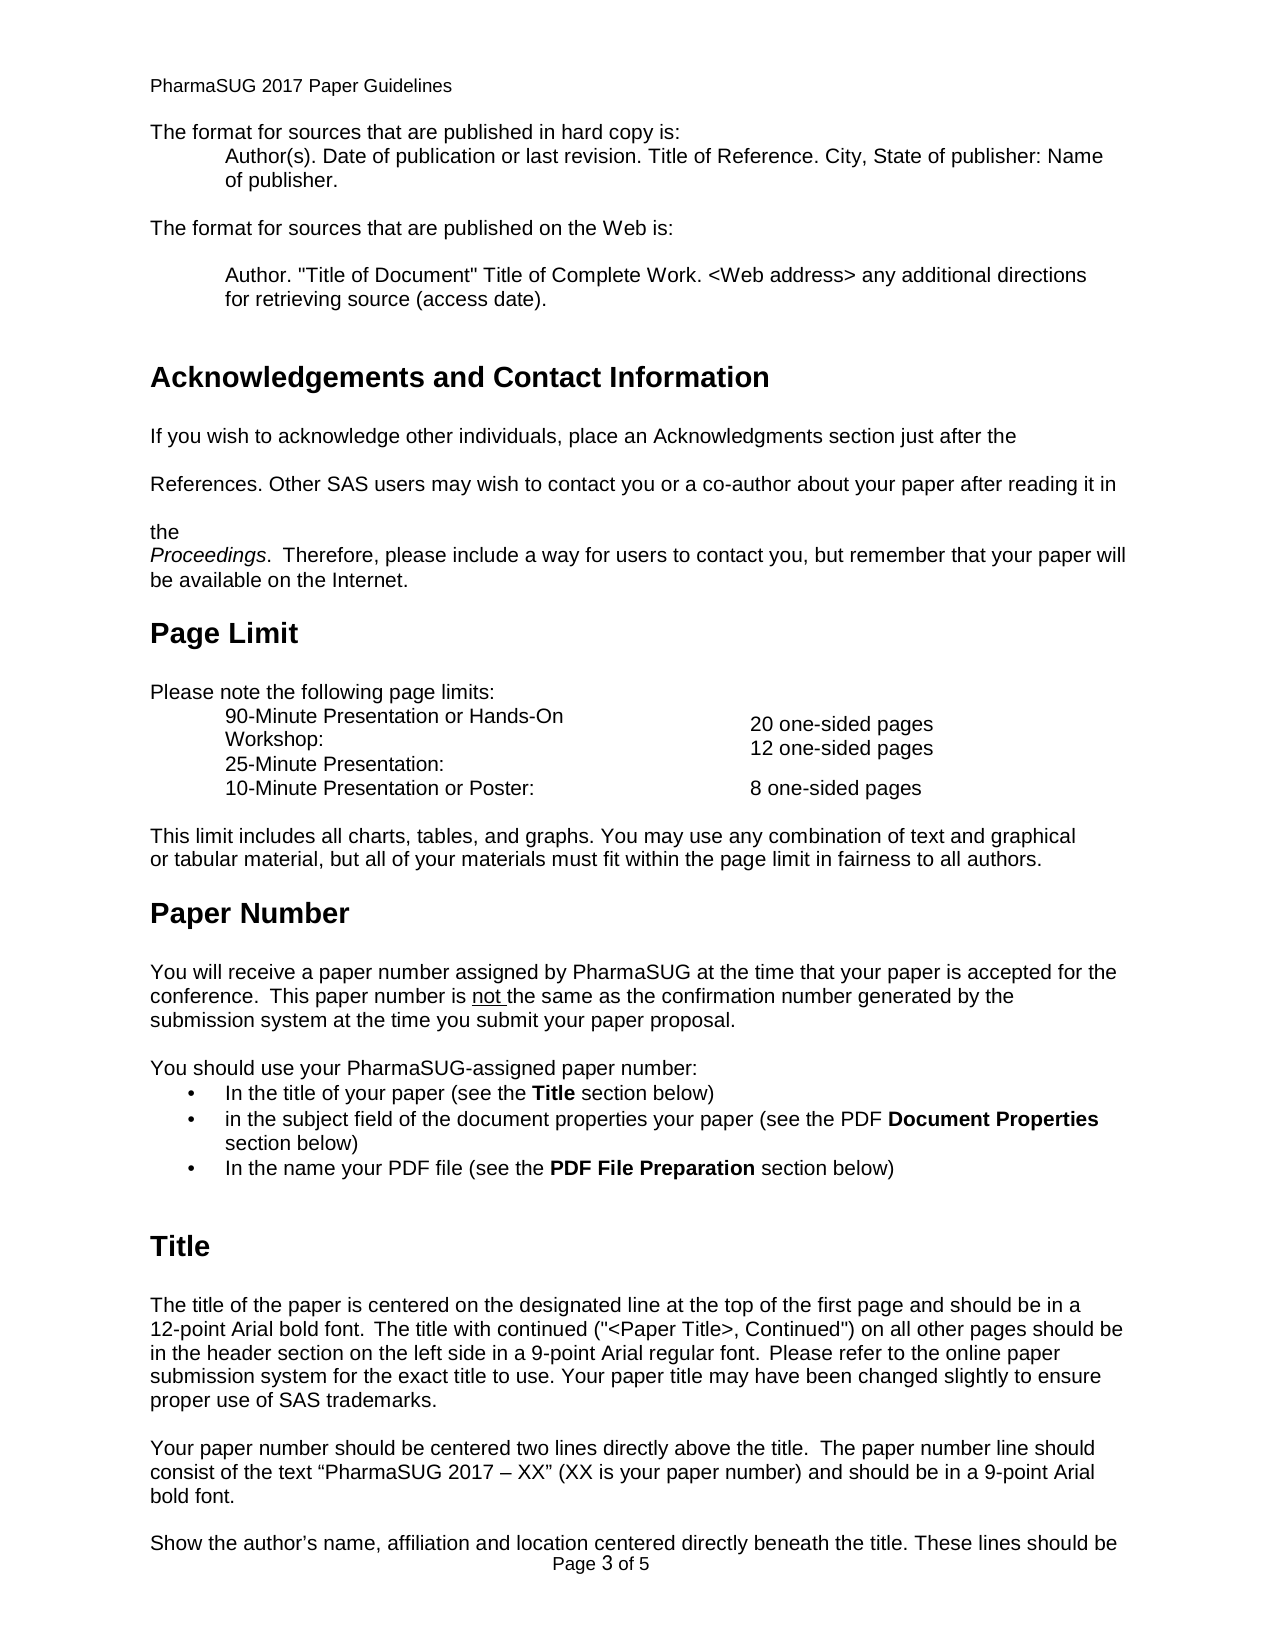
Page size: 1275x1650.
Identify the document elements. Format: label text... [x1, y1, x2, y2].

list point Arial bold font. The title with continued ("<Paper Title>, Continued") on all other pages should be in the header section on the left side in a 9-point Arial regular font. Please refer to the online paper submission system for the exact title to use. Your paper title may have been changed slightly to ensure proper use of SAS trademarks. [150, 1316, 1125, 1412]
text be available on the Internet. [150, 567, 1135, 591]
text The title of the paper is centered on the designated line at the top of the first page and should be in a [150, 1292, 1135, 1316]
subtitle Page Limit [150, 616, 1135, 650]
text 10-Minute Presentation or Poster: 8 one-sided pages [225, 776, 1135, 799]
text 12 one-sided pages [750, 736, 1135, 759]
text The format for sources that are published in hard copy is: [150, 120, 1135, 144]
text If you wish to acknowledge other individuals, place an Acknowledgments section just after the References. Other SAS users may wish to contact you or a co-author about your paper after reading it in the [150, 400, 1125, 543]
text You should use your PharmaSUG-assigned paper number: [150, 1056, 1135, 1080]
subtitle Paper Number [150, 896, 1135, 930]
list in the subject field of the document properties your paper (see the PDF Document Properties [187, 1106, 1135, 1130]
list In the title of your paper (see the Title section below) [187, 1081, 1135, 1105]
text The format for sources that are published on the Web is: [150, 215, 1135, 239]
subtitle Title [150, 1228, 1135, 1262]
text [150, 1532, 1125, 1556]
text section below) [225, 1130, 1135, 1154]
list In the name your PDF file (see the PDF File Preparation section below) [187, 1156, 1135, 1179]
text Proceedings. Therefore, please include a way for users to contact you, but remember that your paper will [150, 543, 1135, 567]
text You will receive a paper number assigned by PharmaSUG at the time that your paper is accepted for the conference. This paper number is not the same as the confirmation number generated by the submission system at the time you submit your paper proposal. [150, 960, 1122, 1032]
text Author(s). Date of publication or last revision. Title of Reference. City, State of publisher: Name of publisher. [225, 144, 1122, 192]
text 25-Minute Presentation: [225, 752, 667, 776]
text This limit includes all charts, tables, and graphs. You may use any combination of text and graphical or tabular material, but all of your materials must fit within the page limit in fairness to all authors. [150, 824, 1093, 872]
text Author. "Title of Document" Title of Complete Work. <Web address> any additional directions for retrieving source (access date). [225, 263, 1111, 311]
text 90-Minute Presentation or Hands-On Workshop: [225, 704, 667, 752]
subtitle Acknowledgements and Contact Information [150, 360, 1135, 393]
text Please note the following page limits: [150, 680, 667, 704]
text Your paper number should be centered two lines directly above the title. The paper number line should consist of the text “PharmaSUG 2017 – XX” (XX is your paper number) and should be in a 9-point Arial bold font. [150, 1436, 1095, 1508]
text 20 one-sided pages [750, 712, 1135, 736]
